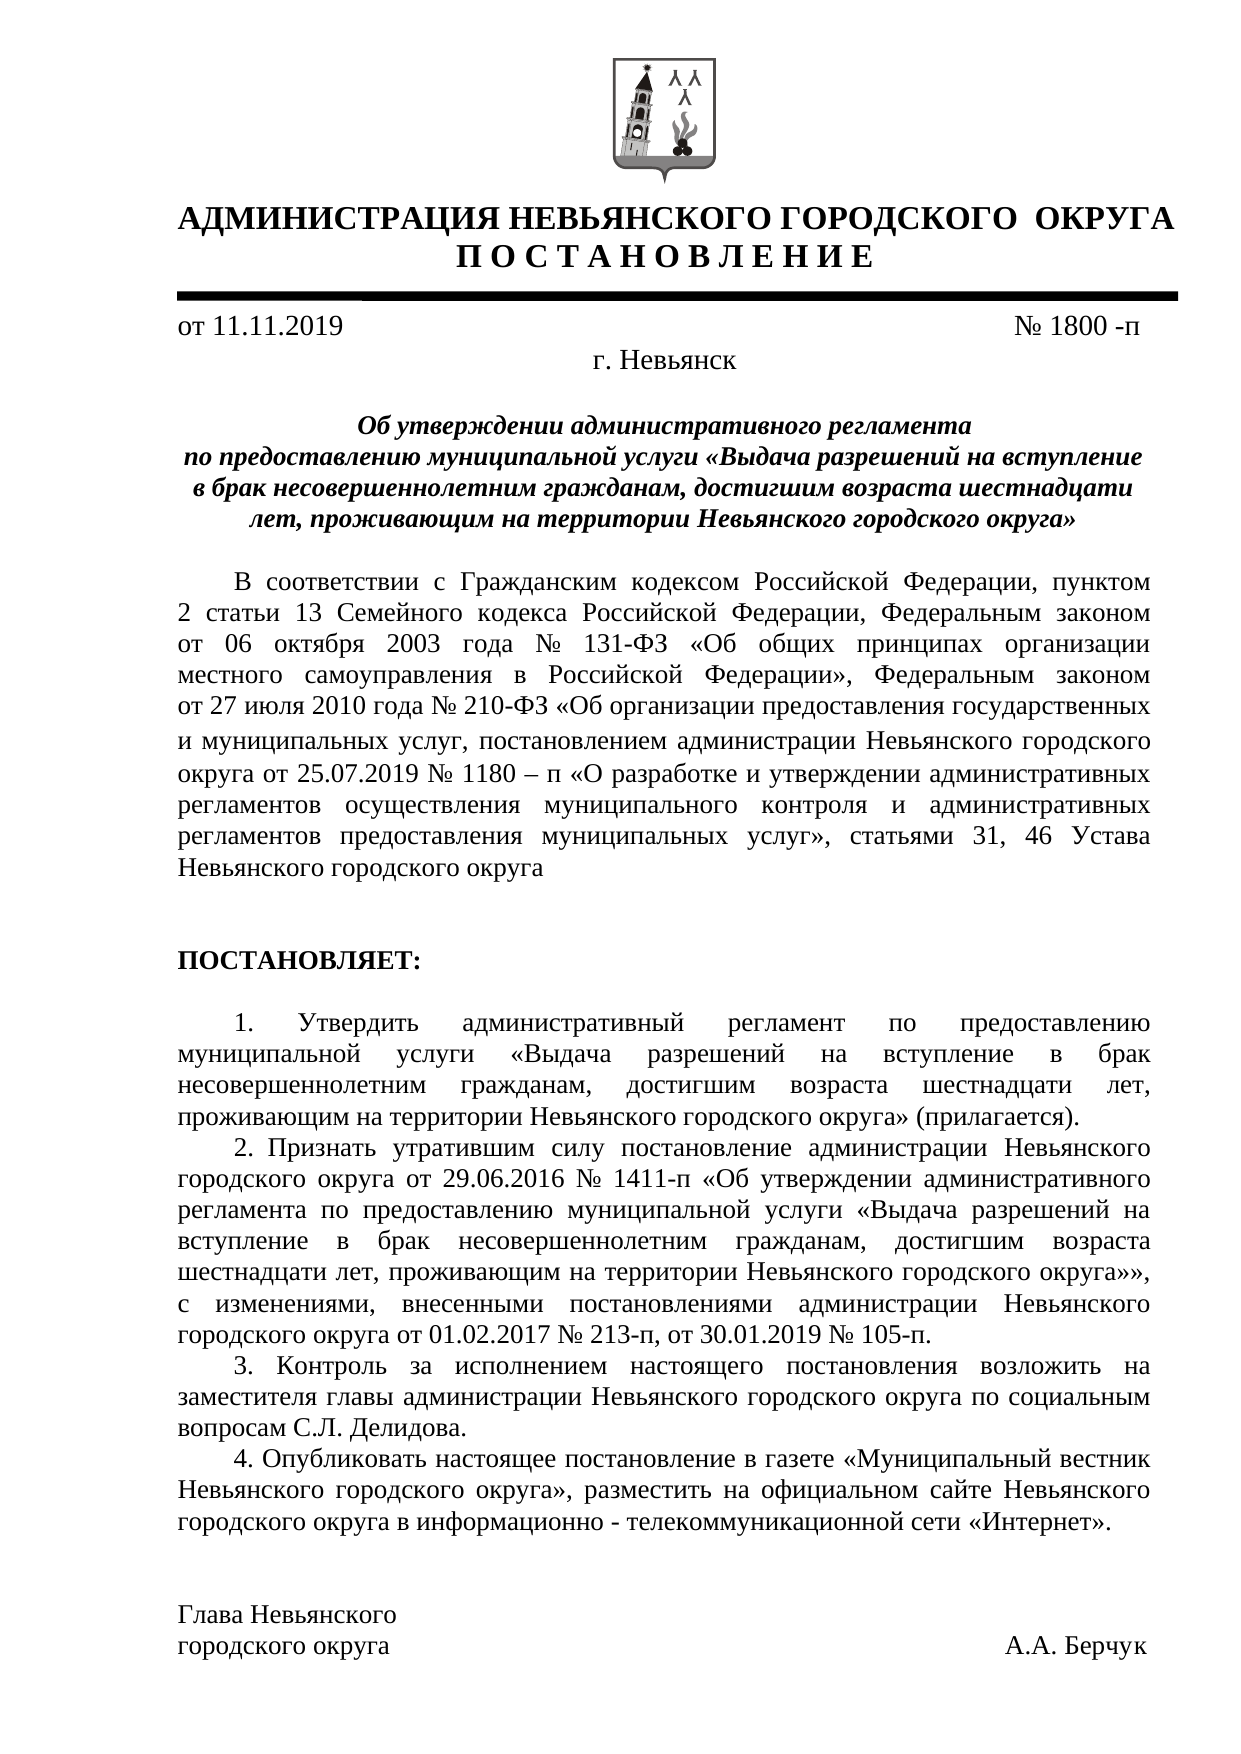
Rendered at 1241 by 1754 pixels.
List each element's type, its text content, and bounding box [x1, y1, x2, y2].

text АДМИНИСТРАЦИЯ НЕВЬЯНСКОГО ГОРОДСКОГО ОКРУГА [177, 198, 1181, 236]
text 3. Контроль за исполнением настоящего постановления возложить на заместителя главы администрации Невьянского городского округа по социальным вопросам С.Л. Делидова. [177, 1349, 1152, 1442]
text Об утверждении административного регламента [177, 409, 1152, 440]
text 2.рПризнать утратившим силу постановление администрации Невьянского городского округа от 29.06.2016 № 1411-п «Об утверждении административного регламента по предоставлению муниципальной услуги «Выдача разрешений на вступление в брак несовершеннолетним гражданам, достигшим возраста шестнадцати лет, проживающим на территории Невьянского городского округа»», с изменениями, внесенными постановлениями администрации Невьянского городского округа от 01.02.2017 № 213-п, от 30.01.2019 № 105-п. [177, 1131, 1152, 1349]
text Глава Невьянского [177, 1598, 1152, 1629]
text 4. Опубликовать настоящее постановление в газете «Муниципальный вестник Невьянского городского округа», разместить на официальном сайте Невьянского городского округа в информационно - телекоммуникационной сети «Интернет». [177, 1442, 1152, 1536]
text В соответствии с Гражданским кодексом Российской Федерации, пунктом 2 статьи 13 Семейного кодекса Российской Федерации, Федеральным законом от 06 октября 2003 года № 131-ФЗ «Об общих принципах организации местного самоуправления в Российской Федерации», Федеральным законом от 27 июля 2010 года № 210-ФЗ «Об организации предоставления государственных и муниципальных услуг, постановлением администрации Невьянского городского округа от 25.07.2019 № 1180 – п «О разработке и утверждении административных регламентов осуществления муниципального контроля и административных регламентов предоставления муниципальных услуг», статьями 31, 46 Устава Невьянского городского округа [177, 564, 1152, 882]
text от 11.11.2019 № 1800 -п [177, 308, 1152, 342]
text 1. Утвердить административный регламент по предоставлению муниципальной услуги «Выдача разрешений на вступление в брак несовершеннолетним гражданам, достигшим возраста шестнадцати лет, проживающим на территории Невьянского городского округа» (прилагается). [177, 1006, 1152, 1131]
text городского округа А.А. Берчук [177, 1629, 1152, 1660]
text г. Невьянск [177, 342, 1152, 375]
text П О С Т А Н О В Л Е Н И Е [177, 236, 1152, 275]
text по предоставлению муниципальной услуги «Выдача разрешений на вступление в брак несовершеннолетним гражданам, достигшим возраста шестнадцати лет, проживающим на территории Невьянского городского округа» [177, 440, 1152, 533]
text ПОСТАНОВЛЯЕТ: [177, 944, 1152, 975]
